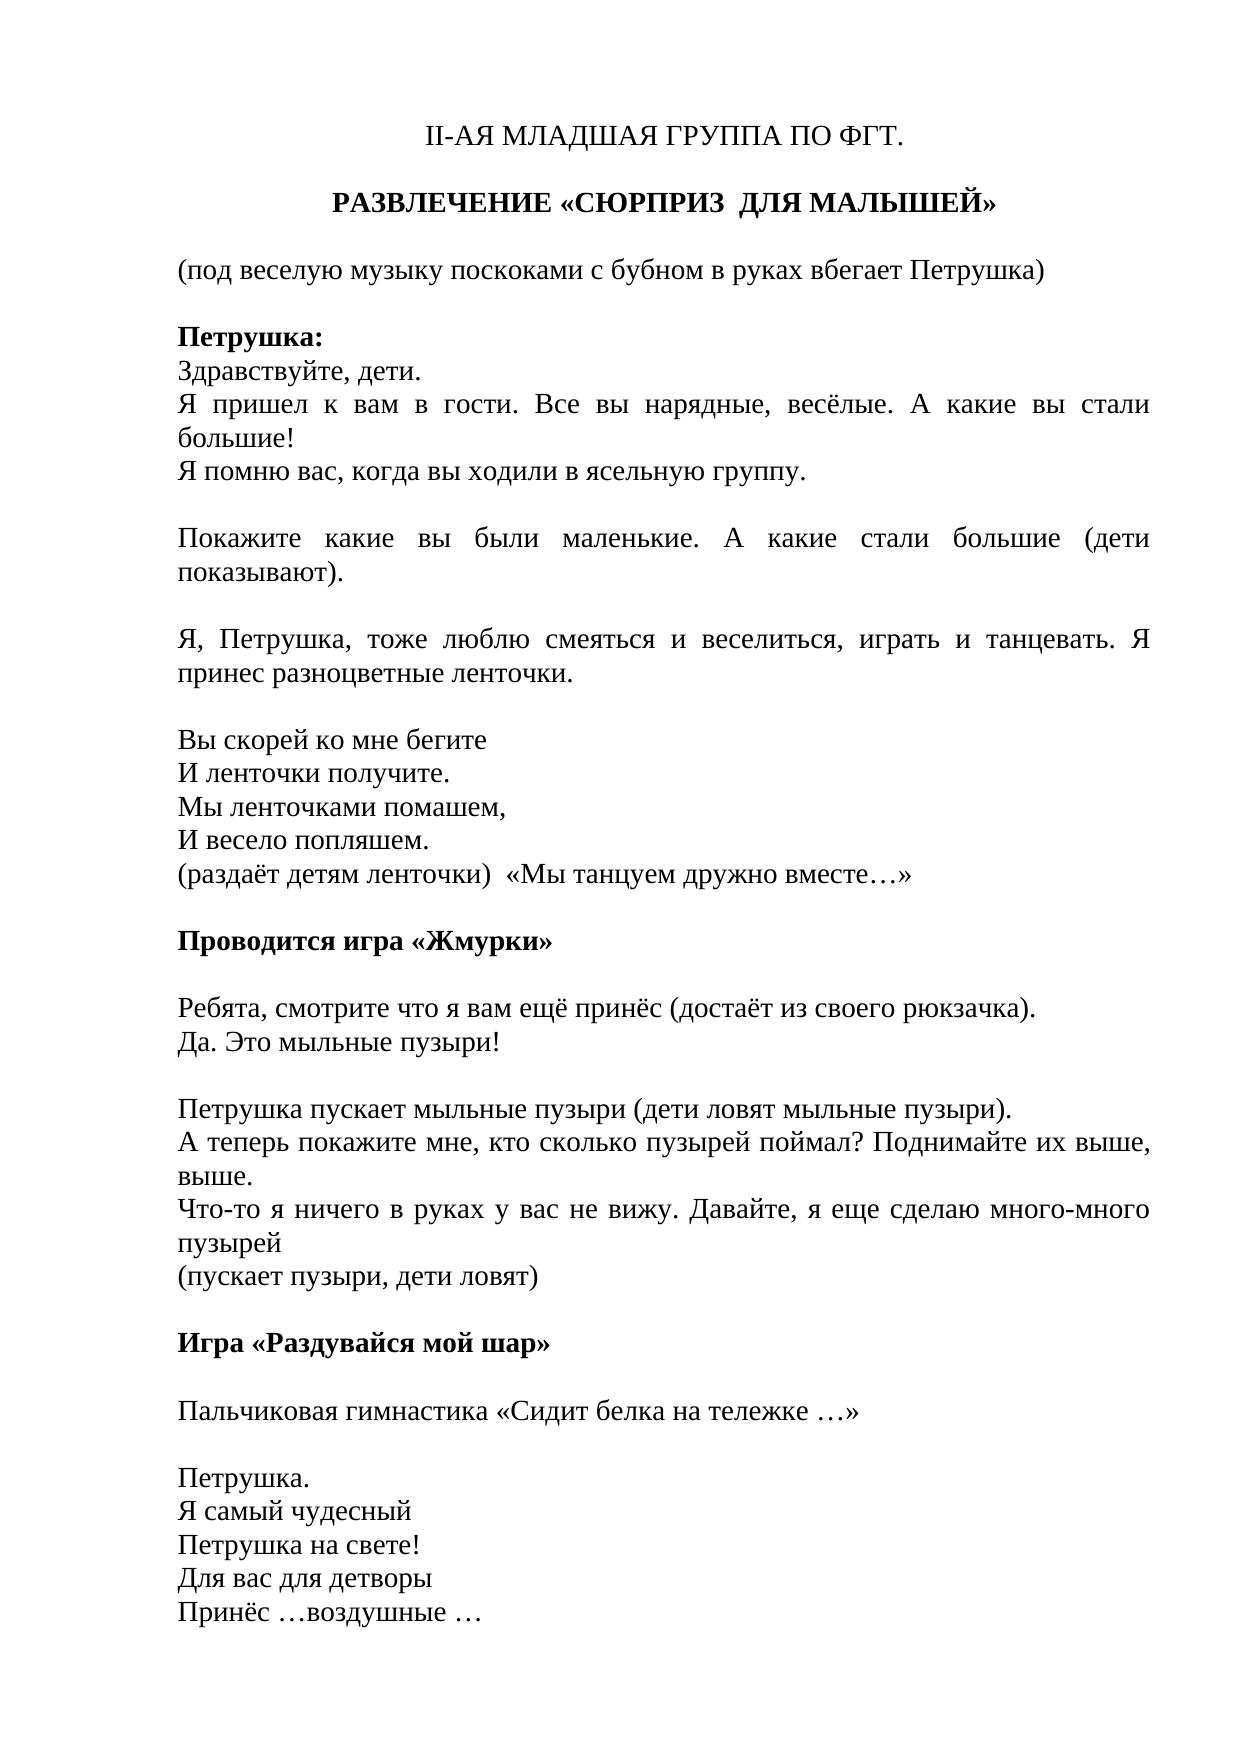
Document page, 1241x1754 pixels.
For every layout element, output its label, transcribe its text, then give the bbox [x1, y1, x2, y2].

text Игра «Раздувайся мой шар» [177, 1326, 1152, 1359]
text Принёс …воздушные … [177, 1594, 1152, 1627]
text Я помню вас, когда вы ходили в ясельную группу. [177, 453, 1152, 487]
text (под веселую музыку поскоками с бубном в руках вбегает Петрушка) [177, 252, 1152, 286]
text А теперь покажите мне, кто сколько пузырей поймал? Поднимайте их выше, выше. [177, 1124, 1152, 1191]
text (раздаёт детям ленточки) «Мы танцуем дружно вместе…» [177, 856, 1152, 889]
text РАЗВЛЕЧЕНИЕ «СЮРПРИЗ ДЛЯ МАЛЫШЕЙ» [177, 185, 1152, 219]
text Петрушка пускает мыльные пузыри (дети ловят мыльные пузыри). [177, 1091, 1152, 1124]
text Я, Петрушка, тоже люблю смеяться и веселиться, играть и танцевать. Я принес разноцветные ленточки. [177, 621, 1152, 688]
text Я самый чудесный [177, 1493, 1152, 1527]
text Для вас для детворы [177, 1560, 1152, 1594]
text II-АЯ МЛАДШАЯ ГРУППА ПО ФГТ. [177, 118, 1152, 152]
text Я пришел к вам в гости. Все вы нарядные, весёлые. А какие вы стали большие! [177, 386, 1152, 453]
text Что-то я ничего в руках у вас не вижу. Давайте, я еще сделаю много-много пузырей [177, 1191, 1152, 1258]
text Здравствуйте, дети. [177, 353, 1152, 386]
text Проводится игра «Жмурки» [177, 923, 1152, 957]
text Петрушка: [177, 319, 1152, 353]
text (пускает пузыри, дети ловят) [177, 1258, 1152, 1292]
text Ребята, смотрите что я вам ещё принёс (достаёт из своего рюкзачка). [177, 990, 1152, 1024]
text Да. Это мыльные пузыри! [177, 1024, 1152, 1057]
text Вы скорей ко мне бегите [177, 722, 1152, 755]
text Петрушка. [177, 1460, 1152, 1493]
text И ленточки получите. [177, 755, 1152, 789]
text Мы ленточками помашем, [177, 789, 1152, 822]
text Петрушка на свете! [177, 1527, 1152, 1560]
text Покажите какие вы были маленькие. А какие стали большие (дети показывают). [177, 521, 1152, 588]
text И весело попляшем. [177, 822, 1152, 856]
text Пальчиковая гимнастика «Сидит белка на тележке …» [177, 1393, 1152, 1426]
